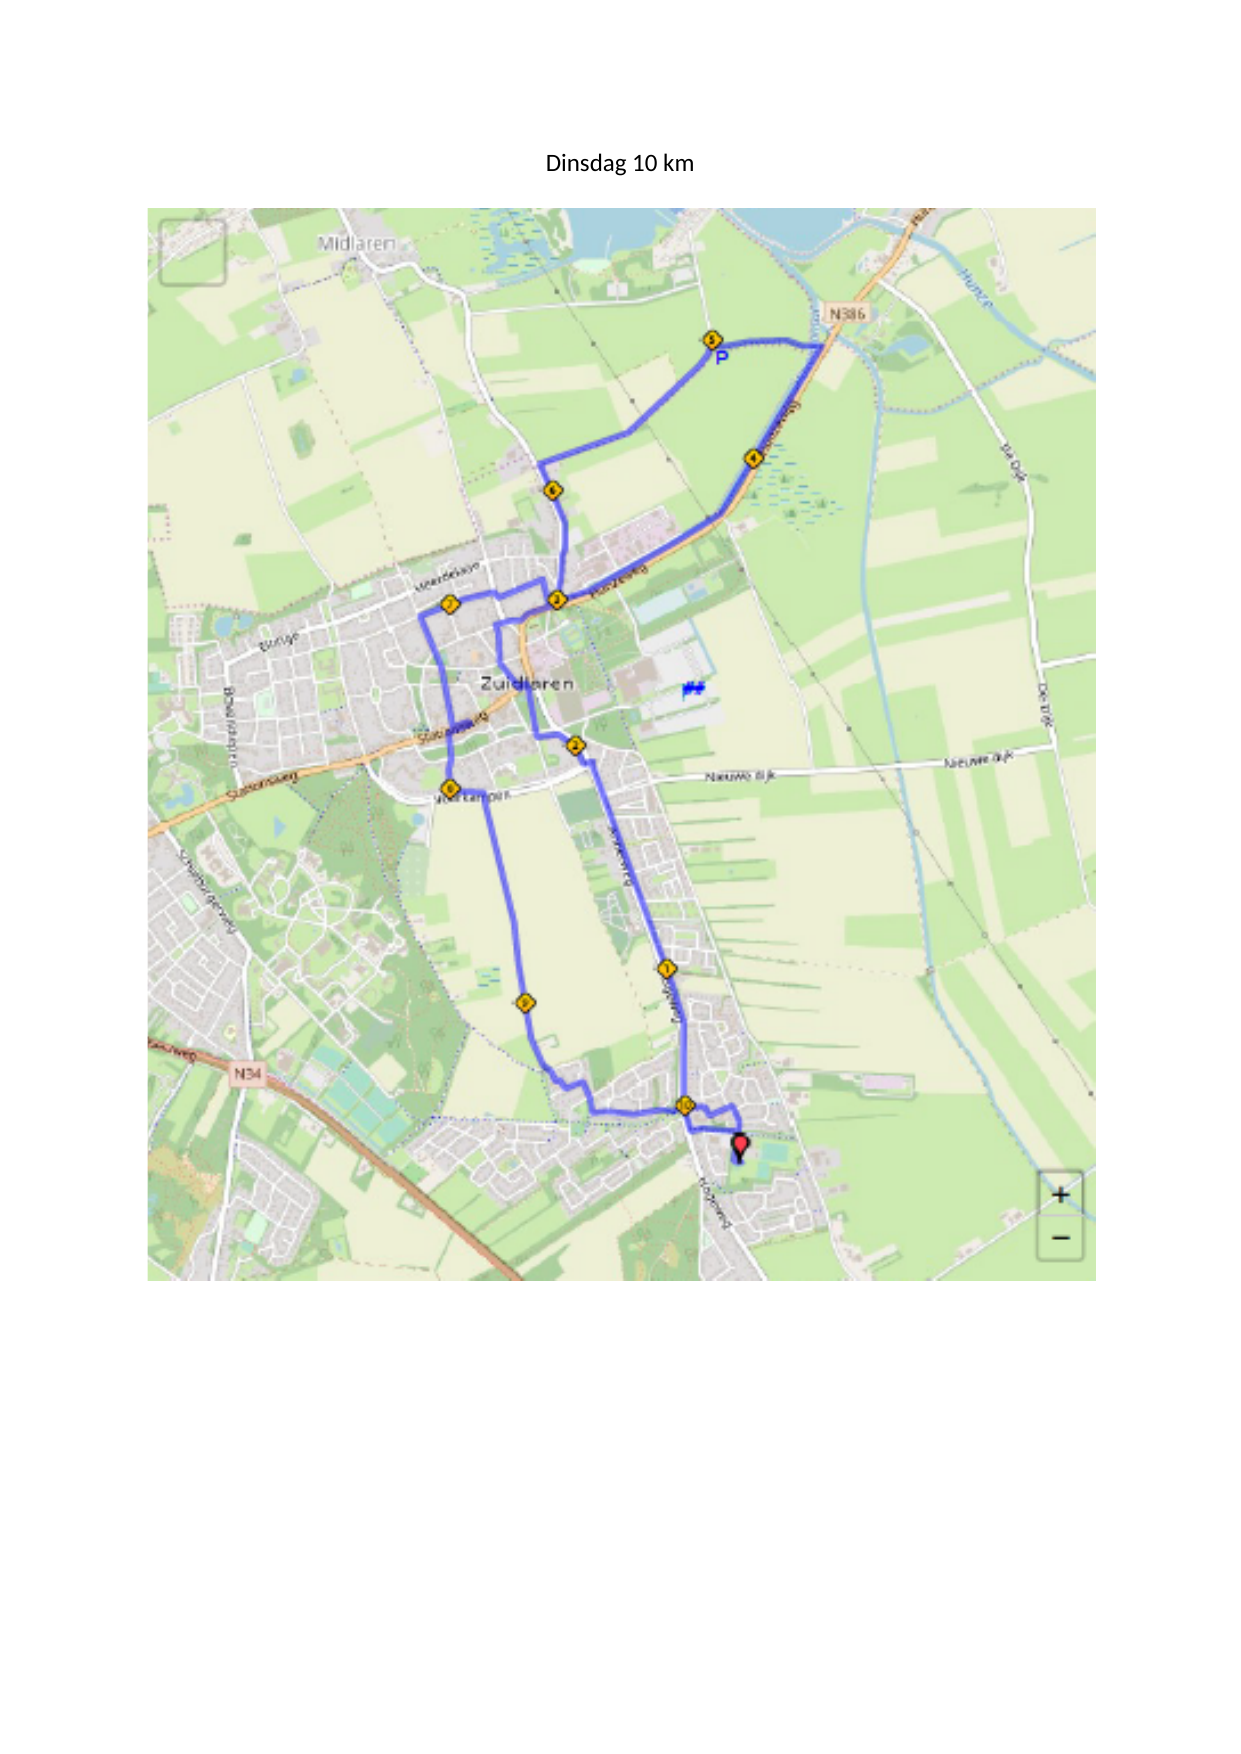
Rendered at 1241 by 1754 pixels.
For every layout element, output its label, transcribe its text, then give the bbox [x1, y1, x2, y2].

picture [147, 208, 1096, 1281]
text Dinsdag 10 km [148, 148, 1093, 178]
